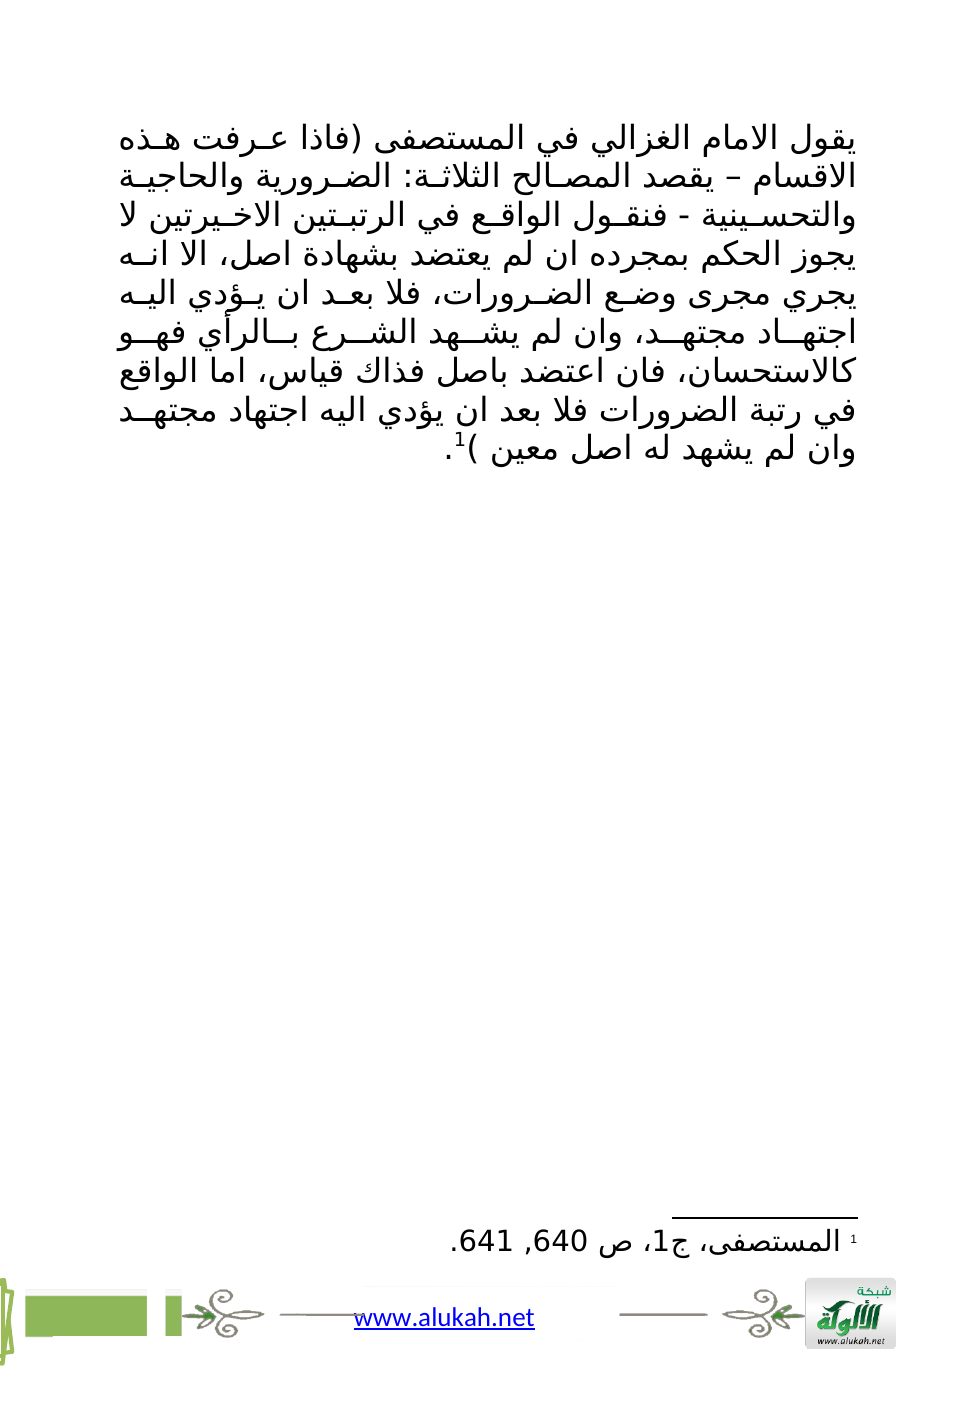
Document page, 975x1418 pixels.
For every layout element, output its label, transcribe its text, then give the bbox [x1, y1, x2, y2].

picture [23, 1274, 895, 1356]
text يقول الامام الغزالي في المستصفى (فاذا عرفت هذه الاقسام – يقصد المصالح الثلاثة: الضرورية والحاجية والتحسينية - فنقول الواقع في الرتبتين الاخيرتين لا يجوز الحكم بمجرده ان لم يعتضد بشهادة اصل، الا انه يجري مجرى وضع الضرورات، فلا بعد ان يؤدي اليه اجتهاد مجتهد، وان لم يشهد الشرع بالرأي فهو كالاستحسان، فان اعتضد باصل فذاك قياس، اما الواقع في رتبة الضرورات فلا بعد ان يؤدي اليه اجتهاد مجتهد وان لم يشهد له اصل معين ). [118, 118, 857, 468]
